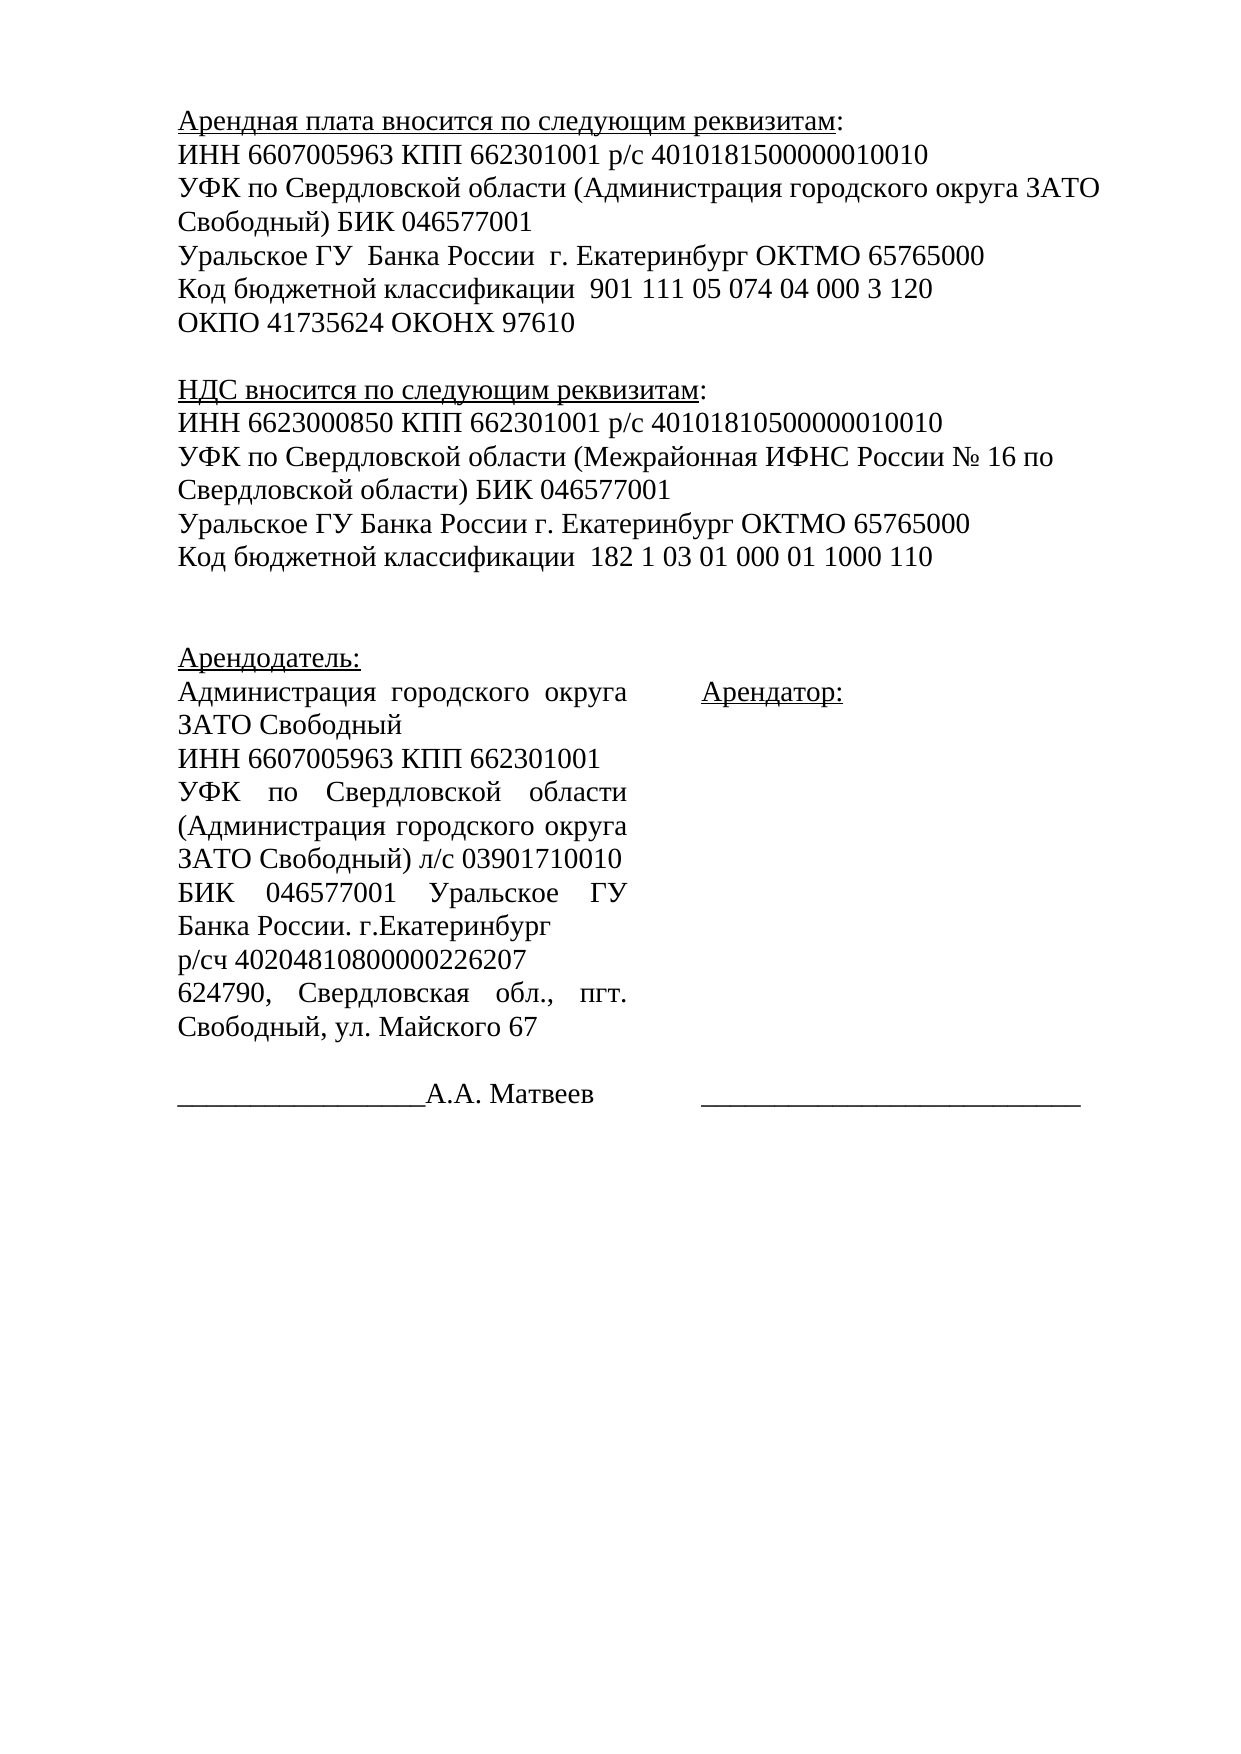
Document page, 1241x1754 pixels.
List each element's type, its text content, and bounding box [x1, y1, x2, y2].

text Администрация городского округа ЗАТО Свободный [177, 674, 627, 741]
text __________________________ [701, 1076, 1152, 1110]
text р/сч 40204810800000226207 [177, 942, 627, 976]
text Арендатор: [701, 674, 1152, 707]
text НДС вносится по следующим реквизитам: [177, 372, 1152, 405]
text Арендодатель: [177, 640, 627, 674]
text УФК по Свердловской области (Администрация городского округа ЗАТО Свободный) л/с 03901710010 [177, 774, 627, 875]
text 624790, Свердловская обл., пгт. Свободный, ул. Майского 67 [177, 976, 627, 1043]
text Уральское ГУ Банка России г. Екатеринбург ОКТМО 65765000 [177, 238, 1152, 271]
text ИНН 6623000850 КПП 662301001 р/с 40101810500000010010 [177, 405, 1152, 439]
text ИНН 6607005963 КПП 662301001 р/с 4010181500000010010 [177, 137, 1152, 171]
text Арендная плата вносится по следующим реквизитам: [177, 103, 1152, 137]
text Код бюджетной классификации 901 111 05 074 04 000 3 120 [177, 271, 1152, 305]
text _________________А.А. Матвеев [177, 1076, 627, 1110]
text ИНН 6607005963 КПП 662301001 [177, 741, 627, 774]
text БИК 046577001 Уральское ГУ Банка России. г.Екатеринбург [177, 875, 627, 942]
text ОКПО 41735624 ОКОНХ 97610 [177, 305, 1152, 338]
text УФК по Свердловской области (Администрация городского округа ЗАТО Свободный) БИК 046577001 [177, 171, 1152, 238]
text Уральское ГУ Банка России г. Екатеринбург ОКТМО 65765000 [177, 506, 1152, 539]
text Код бюджетной классификации 182 1 03 01 000 01 1000 110 [177, 539, 1152, 573]
text УФК по Свердловской области (Межрайонная ИФНС России № 16 по Свердловской области) БИК 046577001 [177, 439, 1152, 506]
